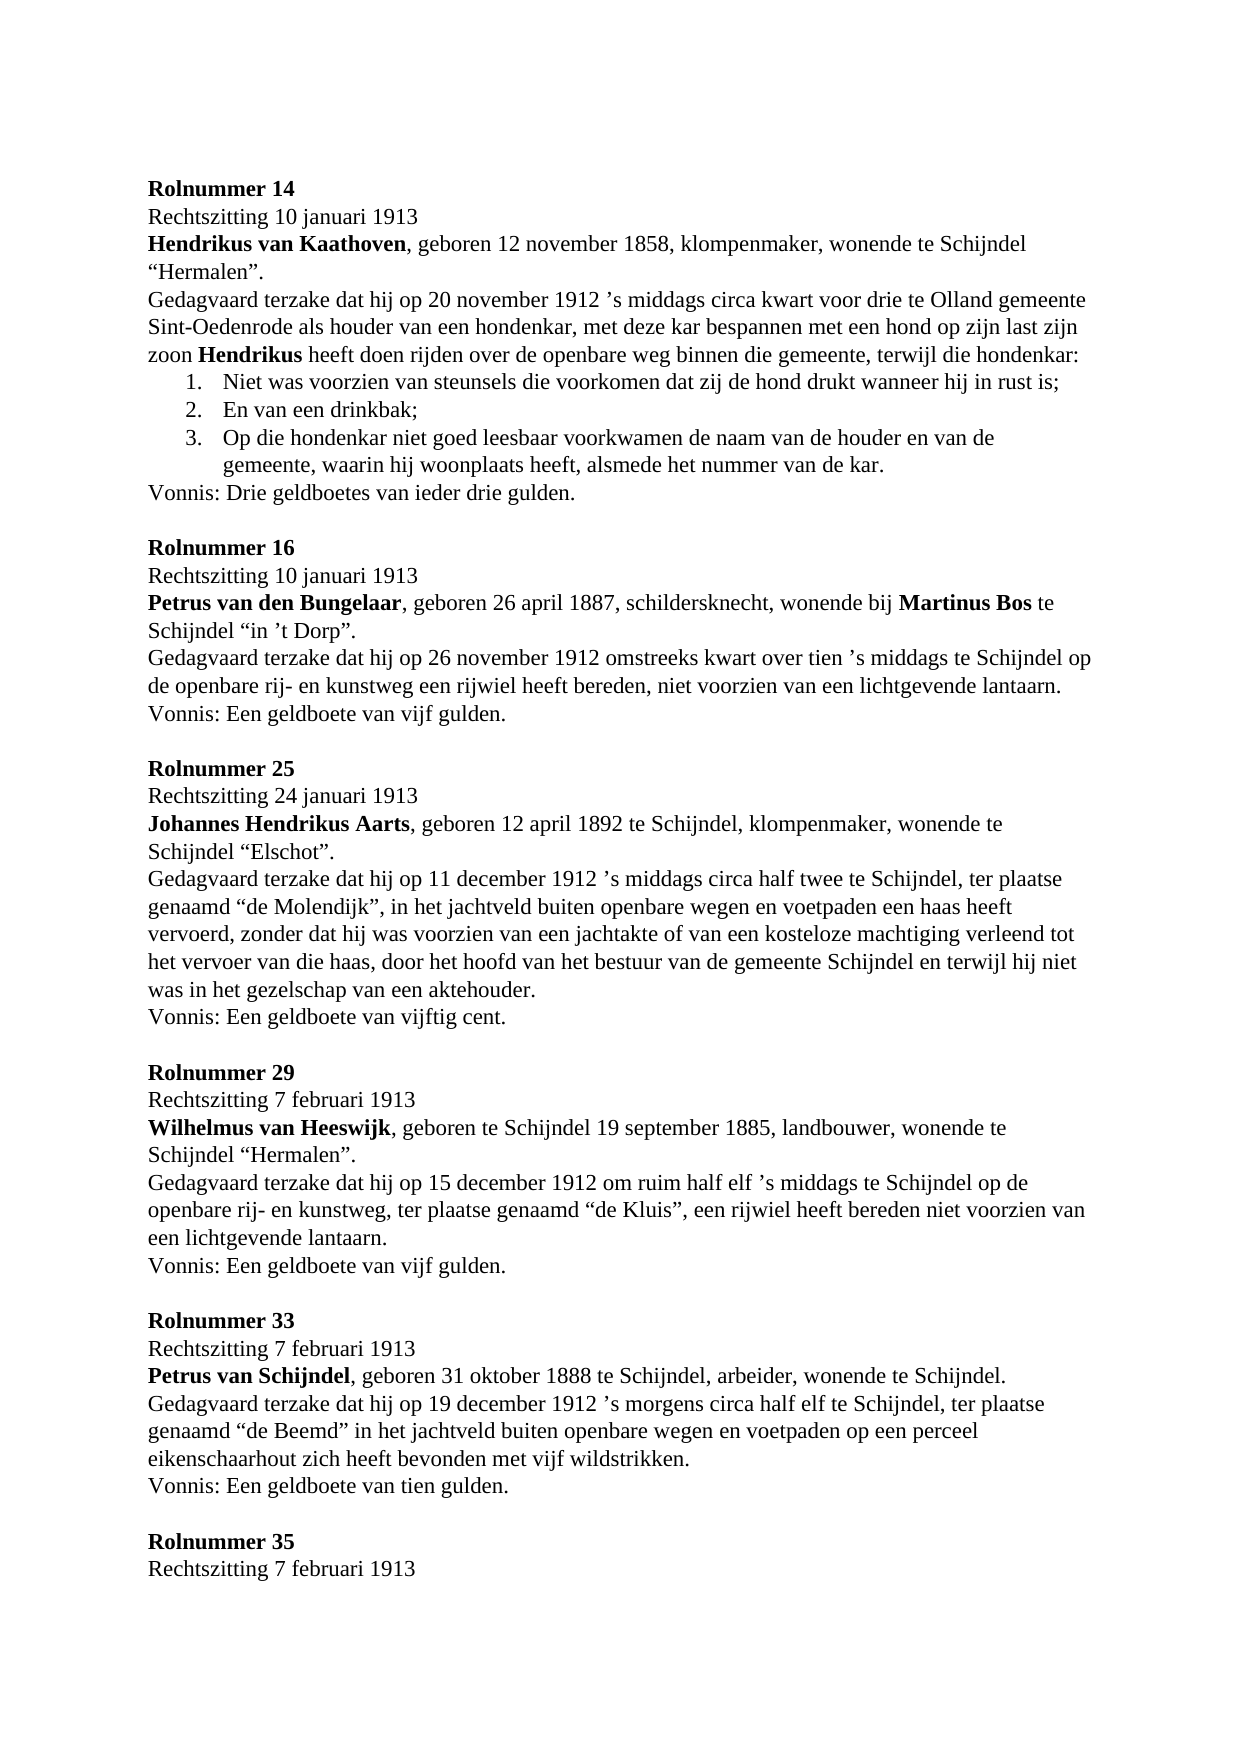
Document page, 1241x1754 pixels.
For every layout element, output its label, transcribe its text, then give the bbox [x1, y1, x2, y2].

text Gedagvaard terzake dat hij op 20 november 1912 ’s middags circa kwart voor drie te Olland gemeente Sint-Oedenrode als houder van een hondenkar, met deze kar bespannen met een hond op zijn last zijn zoon Hendrikus heeft doen rijden over de openbare weg binnen die gemeente, terwijl die hondenkar: [148, 286, 1093, 367]
text Vonnis: Drie geldboetes van ieder drie gulden. [148, 479, 1093, 505]
text Johannes Hendrikus Aarts, geboren 12 april 1892 te Schijndel, klompenmaker, wonende te Schijndel “Elschot”. [148, 810, 1093, 864]
text Gedagvaard terzake dat hij op 15 december 1912 om ruim half elf ’s middags te Schijndel op de openbare rij- en kunstweg, ter plaatse genaamd “de Kluis”, een rijwiel heeft bereden niet voorzien van een lichtgevende lantaarn. [148, 1169, 1093, 1251]
text Rolnummer 29 [148, 1058, 1093, 1085]
text Petrus van den Bungelaar, geboren 26 april 1887, schildersknecht, wonende bij Martinus Bos te Schijndel “in ’t Dorp”. [148, 589, 1093, 643]
text Vonnis: Een geldboete van vijftig cent. [148, 1003, 1093, 1030]
text Vonnis: Een geldboete van vijf gulden. [148, 700, 1093, 726]
text Rolnummer 25 [148, 755, 1093, 781]
text Petrus van Schijndel, geboren 31 oktober 1888 te Schijndel, arbeider, wonende te Schijndel. [148, 1362, 1093, 1388]
text Rolnummer 16 [148, 534, 1093, 560]
text Rolnummer 35 [148, 1528, 1093, 1554]
text Rolnummer 14 [148, 175, 1093, 202]
text Vonnis: Een geldboete van vijf gulden. [148, 1252, 1093, 1278]
text Rechtszitting 10 januari 1913 [148, 203, 1093, 229]
text Gedagvaard terzake dat hij op 11 december 1912 ’s middags circa half twee te Schijndel, ter plaatse genaamd “de Molendijk”, in het jachtveld buiten openbare wegen en voetpaden een haas heeft vervoerd, zonder dat hij was voorzien van een jachtakte of van een kosteloze machtiging verleend tot het vervoer van die haas, door het hoofd van het bestuur van de gemeente Schijndel en terwijl hij niet was in het gezelschap van een aktehouder. [148, 865, 1093, 1002]
text Hendrikus van Kaathoven, geboren 12 november 1858, klompenmaker, wonende te Schijndel “Hermalen”. [148, 230, 1093, 284]
text Rechtszitting 7 februari 1913 [148, 1555, 1093, 1582]
text Gedagvaard terzake dat hij op 19 december 1912 ’s morgens circa half elf te Schijndel, ter plaatse genaamd “de Beemd” in het jachtveld buiten openbare wegen en voetpaden op een perceel eikenschaarhout zich heeft bevonden met vijf wildstrikken. [148, 1390, 1093, 1471]
text Rechtszitting 10 januari 1913 [148, 562, 1093, 588]
text Vonnis: Een geldboete van tien gulden. [148, 1473, 1093, 1499]
text Rechtszitting 24 januari 1913 [148, 782, 1093, 809]
text Rechtszitting 7 februari 1913 [148, 1086, 1093, 1112]
text Wilhelmus van Heeswijk, geboren te Schijndel 19 september 1885, landbouwer, wonende te Schijndel “Hermalen”. [148, 1114, 1093, 1168]
list Niet was voorzien van steunsels die voorkomen dat zij de hond drukt wanneer hij in rust is; [185, 368, 1093, 395]
text Gedagvaard terzake dat hij op 26 november 1912 omstreeks kwart over tien ’s middags te Schijndel op de openbare rij- en kunstweg een rijwiel heeft bereden, niet voorzien van een lichtgevende lantaarn. [148, 644, 1093, 698]
text Rolnummer 33 [148, 1307, 1093, 1333]
text Rechtszitting 7 februari 1913 [148, 1334, 1093, 1361]
list Op die hondenkar niet goed leesbaar voorkwamen de naam van de houder en van de gemeente, waarin hij woonplaats heeft, alsmede het nummer van de kar. [185, 424, 1093, 478]
list En van een drinkbak; [185, 396, 1093, 422]
